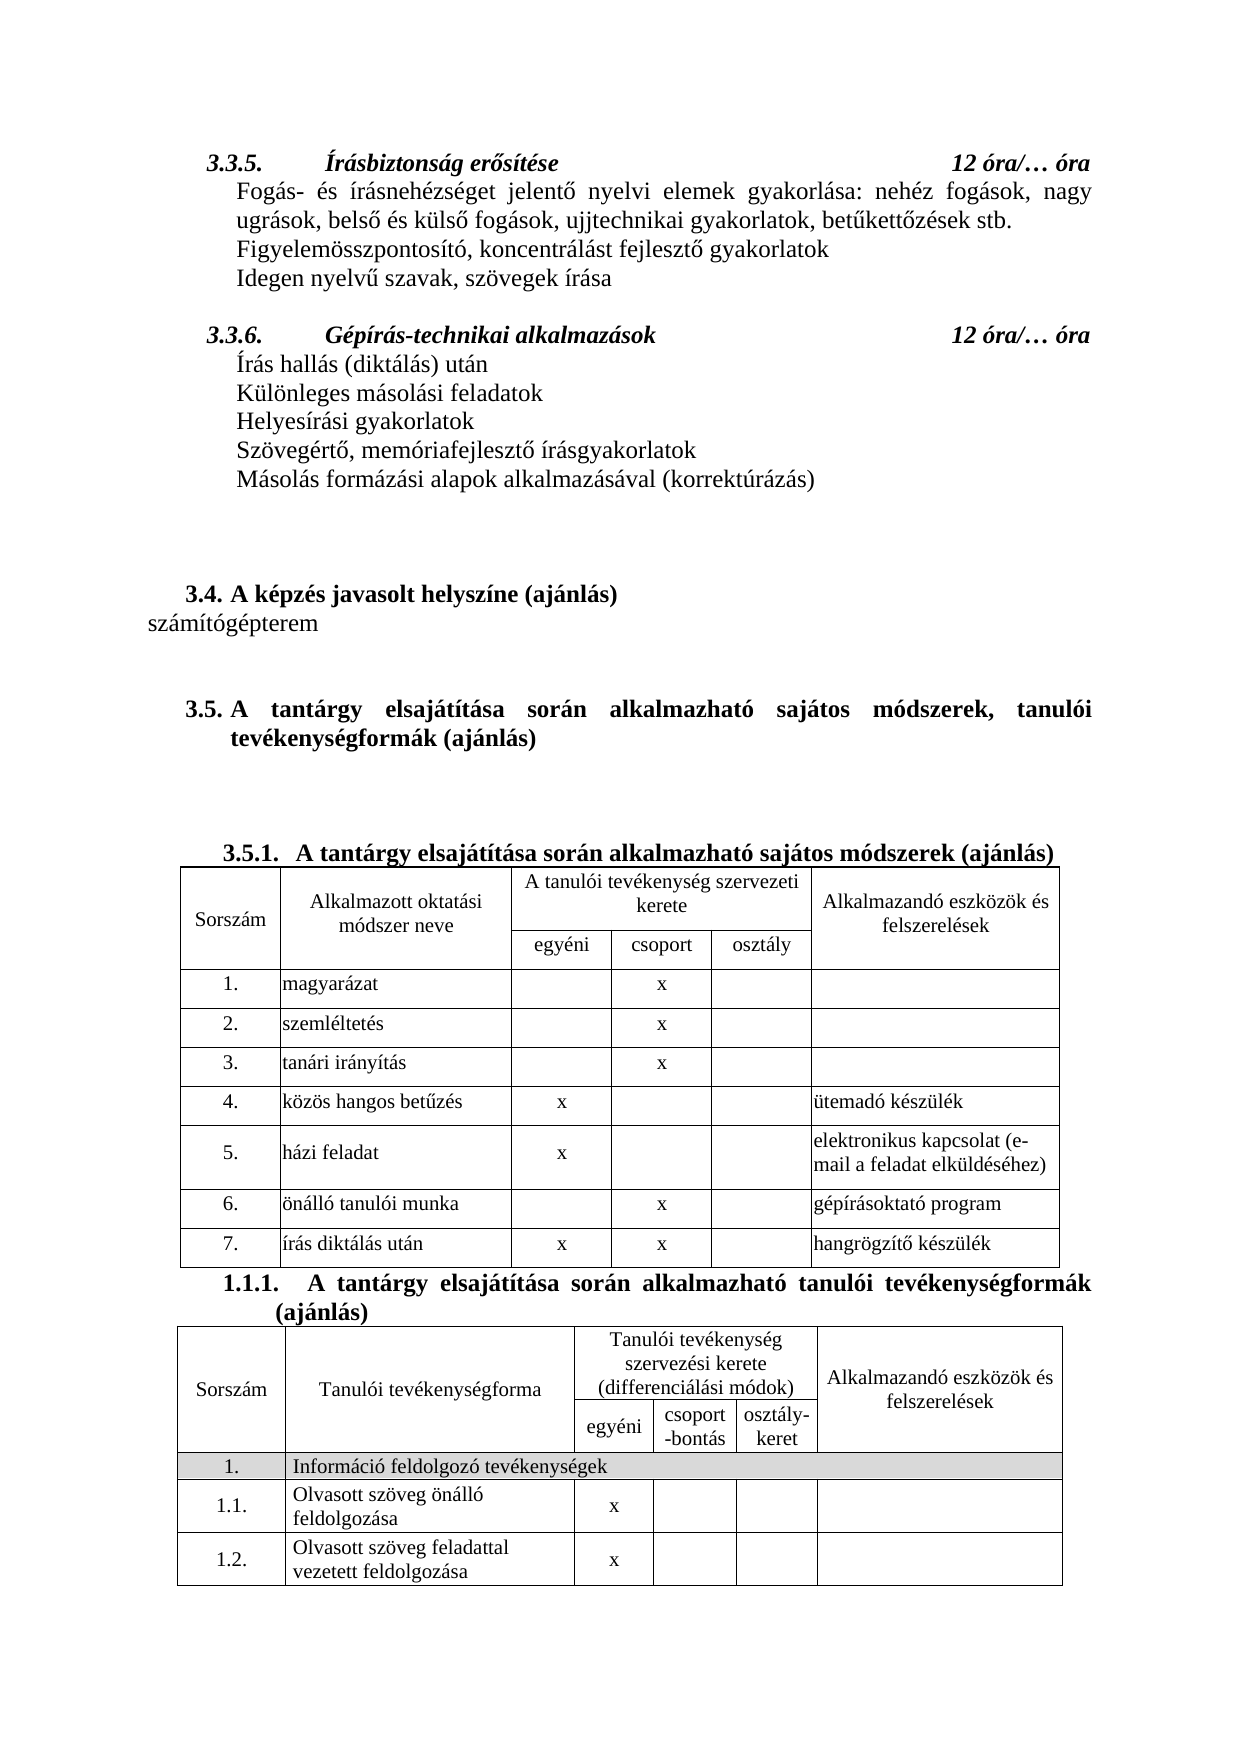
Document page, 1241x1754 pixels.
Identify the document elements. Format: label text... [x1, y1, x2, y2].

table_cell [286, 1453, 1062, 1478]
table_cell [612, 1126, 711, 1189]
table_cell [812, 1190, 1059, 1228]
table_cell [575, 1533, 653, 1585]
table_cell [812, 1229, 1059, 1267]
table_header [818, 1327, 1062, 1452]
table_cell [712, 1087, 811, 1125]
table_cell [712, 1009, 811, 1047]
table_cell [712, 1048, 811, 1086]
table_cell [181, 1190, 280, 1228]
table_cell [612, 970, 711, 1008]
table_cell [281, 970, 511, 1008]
list Írásbiztonság erősítése 12 óra/… óra [207, 148, 1093, 176]
text Szövegértő, memóriafejlesztő írásgyakorlatok [236, 435, 1093, 464]
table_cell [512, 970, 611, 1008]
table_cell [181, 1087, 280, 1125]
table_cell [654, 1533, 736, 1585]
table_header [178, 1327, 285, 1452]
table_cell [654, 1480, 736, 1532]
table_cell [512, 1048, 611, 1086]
list A tantárgy elsajátítása során alkalmazható sajátos módszerek (ajánlás) [223, 838, 1093, 866]
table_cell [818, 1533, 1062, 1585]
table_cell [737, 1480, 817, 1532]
text Helyesírási gyakorlatok [236, 406, 1093, 435]
text Másolás formázási alapok alkalmazásával (korrektúrázás) [236, 464, 1093, 493]
text számítógépterem [148, 608, 1093, 636]
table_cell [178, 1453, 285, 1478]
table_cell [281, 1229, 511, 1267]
text Írás hallás (diktálás) után [236, 349, 1093, 378]
text Figyelemösszpontosító, koncentrálást fejlesztő gyakorlatok [236, 234, 1093, 263]
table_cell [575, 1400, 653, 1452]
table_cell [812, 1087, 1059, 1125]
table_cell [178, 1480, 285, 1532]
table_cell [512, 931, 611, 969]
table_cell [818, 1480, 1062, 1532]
list A tantárgy elsajátítása során alkalmazható tanulói tevékenységformák (ajánlás) [223, 1268, 1093, 1326]
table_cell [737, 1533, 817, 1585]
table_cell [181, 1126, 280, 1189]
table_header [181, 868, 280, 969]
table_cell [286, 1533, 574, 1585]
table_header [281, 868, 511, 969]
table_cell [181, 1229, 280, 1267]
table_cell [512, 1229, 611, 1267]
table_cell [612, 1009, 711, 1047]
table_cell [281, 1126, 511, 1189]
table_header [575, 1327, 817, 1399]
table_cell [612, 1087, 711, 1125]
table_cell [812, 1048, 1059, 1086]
list A tantárgy elsajátítása során alkalmazható sajátos módszerek, tanulói tevékenységformák (ajánlás) [185, 694, 1093, 751]
text Különleges másolási feladatok [236, 378, 1093, 406]
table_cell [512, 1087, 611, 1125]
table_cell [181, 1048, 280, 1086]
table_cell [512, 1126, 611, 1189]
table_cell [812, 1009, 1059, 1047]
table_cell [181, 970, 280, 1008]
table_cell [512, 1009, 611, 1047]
list Gépírás-technikai alkalmazások 12 óra/… óra [207, 320, 1093, 349]
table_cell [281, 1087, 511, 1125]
text Fogás- és írásnehézséget jelentő nyelvi elemek gyakorlása: nehéz fogások, nagy ugrások, belső és külső fogások, ujjtechnikai gyakorlatok, betűkettőzések stb. [236, 176, 1093, 234]
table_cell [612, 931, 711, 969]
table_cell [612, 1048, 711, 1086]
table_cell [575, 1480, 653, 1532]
text Idegen nyelvű szavak, szövegek írása [236, 263, 1093, 291]
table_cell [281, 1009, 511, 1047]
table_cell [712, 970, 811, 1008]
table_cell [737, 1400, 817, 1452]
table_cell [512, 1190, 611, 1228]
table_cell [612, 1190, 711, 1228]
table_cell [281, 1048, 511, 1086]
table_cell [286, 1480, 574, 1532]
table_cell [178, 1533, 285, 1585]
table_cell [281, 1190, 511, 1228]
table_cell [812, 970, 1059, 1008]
list A képzés javasolt helyszíne (ajánlás) [185, 579, 1093, 608]
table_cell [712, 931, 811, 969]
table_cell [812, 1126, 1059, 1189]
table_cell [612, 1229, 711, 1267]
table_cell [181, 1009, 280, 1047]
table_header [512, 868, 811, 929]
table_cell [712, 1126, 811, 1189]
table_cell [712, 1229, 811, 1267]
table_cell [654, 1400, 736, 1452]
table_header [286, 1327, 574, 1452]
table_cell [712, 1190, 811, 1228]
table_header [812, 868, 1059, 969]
